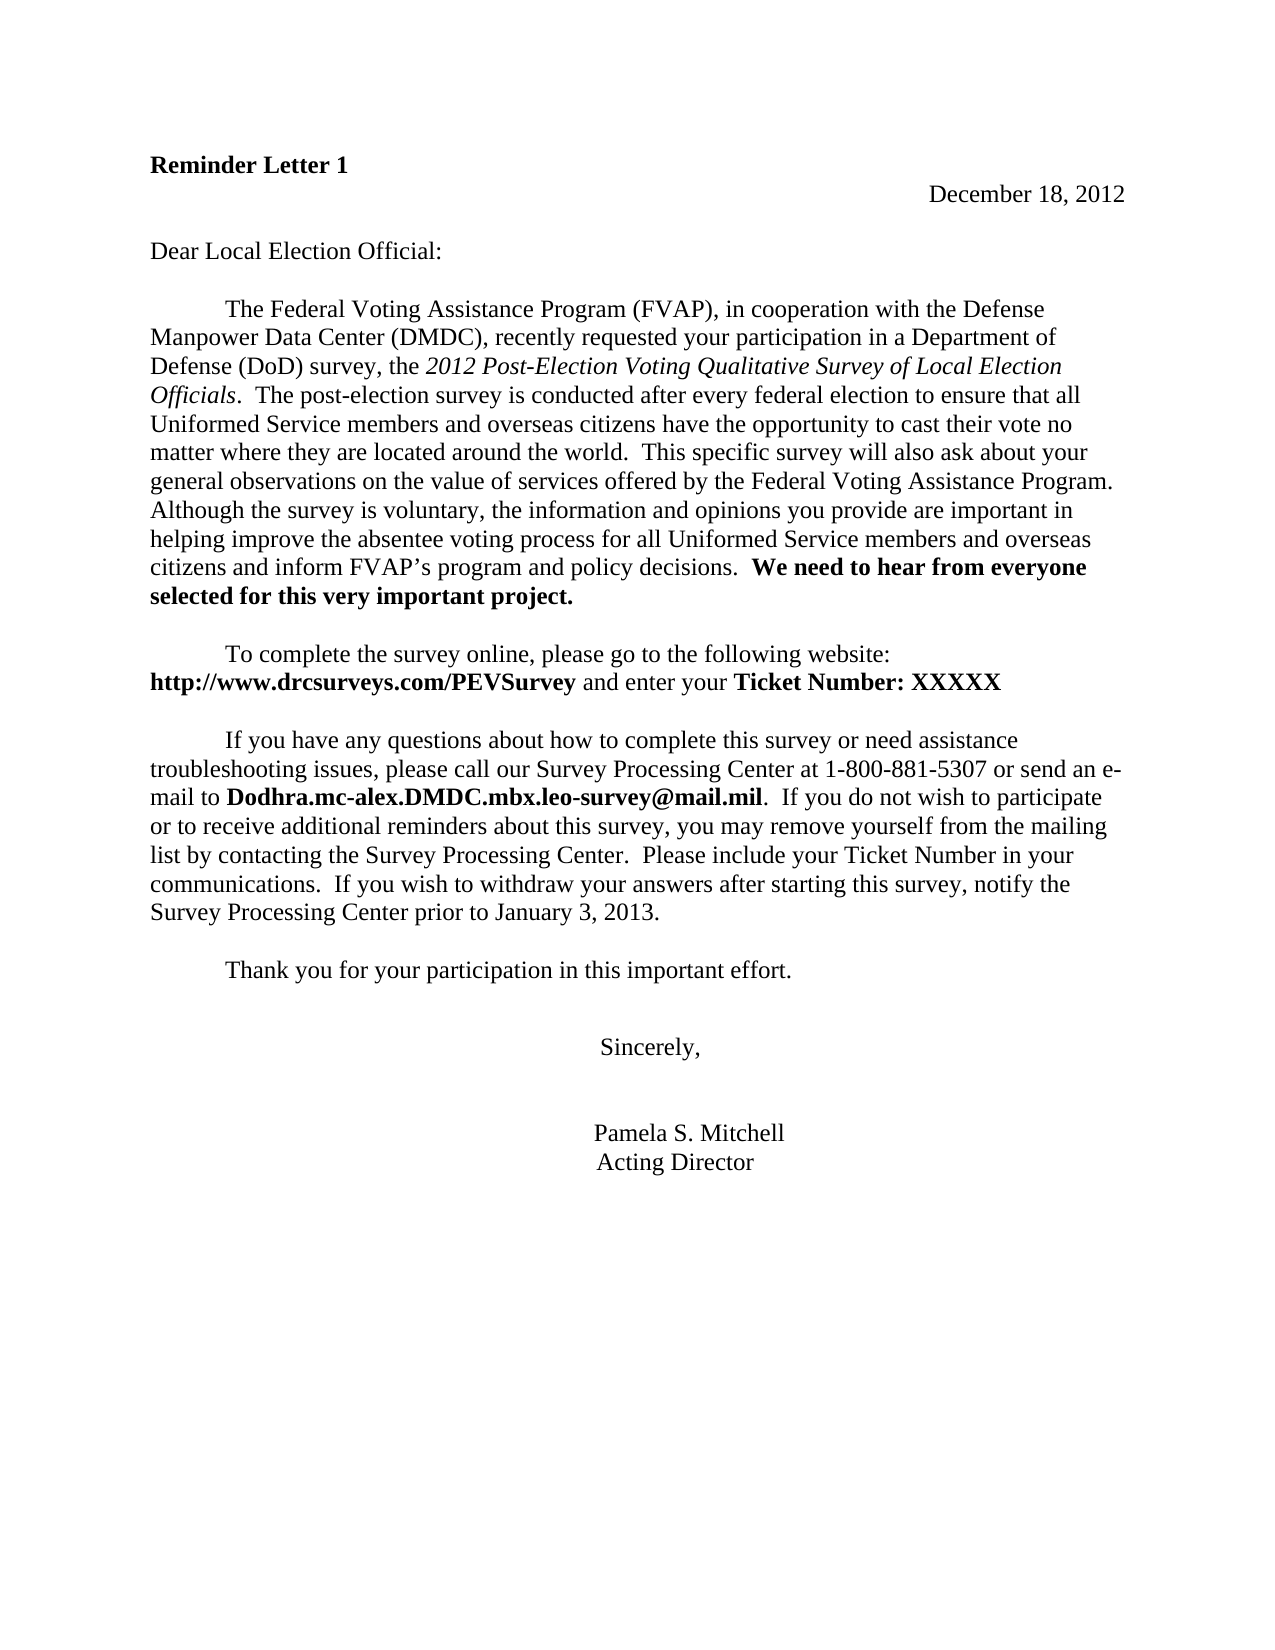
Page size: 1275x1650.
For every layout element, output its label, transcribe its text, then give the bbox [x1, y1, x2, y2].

text Sincerely, [150, 1032, 1125, 1060]
text Thank you for your participation in this important effort. [150, 955, 1125, 984]
text Reminder Letter 1 [150, 150, 1125, 179]
text If you have any questions about how to complete this survey or need assistance troubleshooting issues, please call our Survey Processing Center at 1-800-881-5307 or send an e-mail to Dodhra.mc-alex.DMDC.mbx.leo-survey@mail.mil. If you do not wish to participate or to receive additional reminders about this survey, you may remove yourself from the mailing list by contacting the Survey Processing Center. Please include your Ticket Number in your communications. If you wish to withdraw your answers after starting this survey, notify the Survey Processing Center prior to January 3, 2013. [150, 725, 1125, 926]
text Acting Director [150, 1147, 1125, 1175]
text To complete the survey online, please go to the following website: http://www.drcsurveys.com/PEVSurvey and enter your Ticket Number: XXXXX [150, 639, 1125, 696]
subtitle Pamela S. Mitchell [225, 1118, 1125, 1147]
text Dear Local Election Official: [150, 236, 1125, 265]
text The Federal Voting Assistance Program (FVAP), in cooperation with the Defense Manpower Data Center (DMDC), recently requested your participation in a Department of Defense (DoD) survey, the 2012 Post-Election Voting Qualitative Survey of Local Election Officials. The post-election survey is conducted after every federal election to ensure that all Uniformed Service members and overseas citizens have the opportunity to cast their vote no matter where they are located around the world. This specific survey will also ask about your general observations on the value of services offered by the Federal Voting Assistance Program. Although the survey is voluntary, the information and opinions you provide are important in helping improve the absentee voting process for all Uniformed Service members and overseas citizens and inform FVAP’s program and policy decisions. We need to hear from everyone selected for this very important project. [150, 294, 1125, 610]
text December 18, 2012 [150, 179, 1125, 207]
